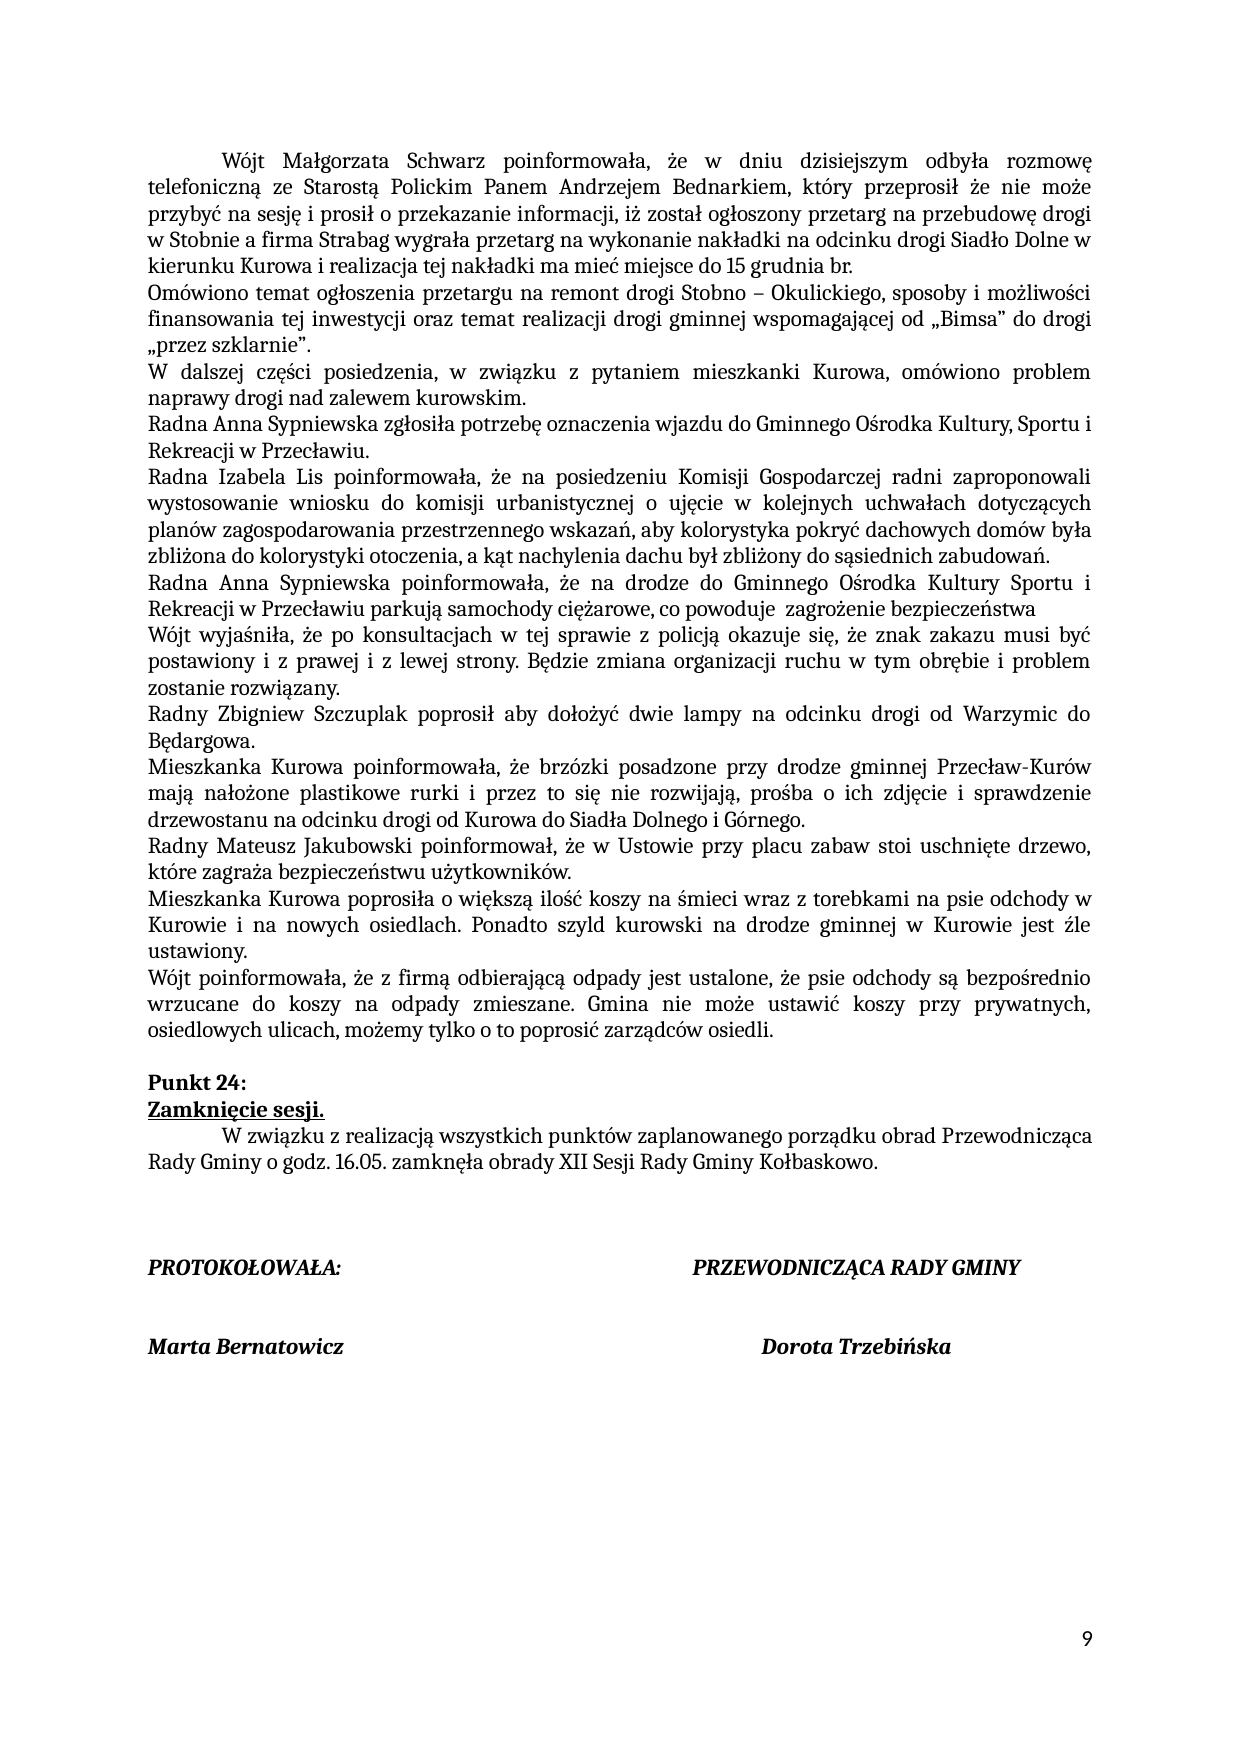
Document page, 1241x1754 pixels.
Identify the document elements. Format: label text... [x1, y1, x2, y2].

text Radny Zbigniew Szczuplak poprosił aby dołożyć dwie lampy na odcinku drogi od Warzymic do Będargowa. [148, 701, 1093, 754]
text Marta Bernatowicz Dorota Trzebińska [148, 1333, 1093, 1360]
text W dalszej części posiedzenia, w związku z pytaniem mieszkanki Kurowa, omówiono problem naprawy drogi nad zalewem kurowskim. [148, 358, 1093, 411]
text Radna Anna Sypniewska zgłosiła potrzebę oznaczenia wjazdu do Gminnego Ośrodka Kultury, Sportu i Rekreacji w Przecławiu. [148, 411, 1093, 464]
text Radna Izabela Lis poinformowała, że na posiedzeniu Komisji Gospodarczej radni zaproponowali wystosowanie wniosku do komisji urbanistycznej o ujęcie w kolejnych uchwałach dotyczących planów zagospodarowania przestrzennego wskazań, aby kolorystyka pokryć dachowych domów była zbliżona do kolorystyki otoczenia, a kąt nachylenia dachu był zbliżony do sąsiednich zabudowań. [148, 464, 1093, 569]
text PROTOKOŁOWAŁA: PRZEWODNICZĄCA RADY GMINY [148, 1254, 1093, 1281]
text Zamknięcie sesji. [148, 1096, 1093, 1123]
text Wójt wyjaśniła, że po konsultacjach w tej sprawie z policją okazuje się, że znak zakazu musi być postawiony i z prawej i z lewej strony. Będzie zmiana organizacji ruchu w tym obrębie i problem zostanie rozwiązany. [148, 622, 1093, 701]
text Mieszkanka Kurowa poprosiła o większą ilość koszy na śmieci wraz z torebkami na psie odchody w Kurowie i na nowych osiedlach. Ponadto szyld kurowski na drodze gminnej w Kurowie jest źle ustawiony. [148, 886, 1093, 964]
text Wójt Małgorzata Schwarz poinformowała, że w dniu dzisiejszym odbyła rozmowę telefoniczną ze Starostą Polickim Panem Andrzejem Bednarkiem, który przeprosił że nie może przybyć na sesję i prosił o przekazanie informacji, iż został ogłoszony przetarg na przebudowę drogi w Stobnie a firma Strabag wygrała przetarg na wykonanie nakładki na odcinku drogi Siadło Dolne w kierunku Kurowa i realizacja tej nakładki ma mieć miejsce do 15 grudnia br. [148, 148, 1093, 279]
text Punkt 24: [148, 1070, 1093, 1096]
text Wójt poinformowała, że z firmą odbierającą odpady jest ustalone, że psie odchody są bezpośrednio wrzucane do koszy na odpady zmieszane. Gmina nie może ustawić koszy przy prywatnych, osiedlowych ulicach, możemy tylko o to poprosić zarządców osiedli. [148, 964, 1093, 1044]
text Radny Mateusz Jakubowski poinformował, że w Ustowie przy placu zabaw stoi uschnięte drzewo, które zagraża bezpieczeństwu użytkowników. [148, 833, 1093, 886]
text W związku z realizacją wszystkich punktów zaplanowanego porządku obrad Przewodnicząca Rady Gminy o godz. 16.05. zamknęła obrady XII Sesji Rady Gminy Kołbaskowo. [148, 1123, 1093, 1175]
text Radna Anna Sypniewska poinformowała, że na drodze do Gminnego Ośrodka Kultury Sportu i Rekreacji w Przecławiu parkują samochody ciężarowe, co powoduje zagrożenie bezpieczeństwa [148, 569, 1093, 622]
text Mieszkanka Kurowa poinformowała, że brzózki posadzone przy drodze gminnej Przecław-Kurów mają nałożone plastikowe rurki i przez to się nie rozwijają, prośba o ich zdjęcie i sprawdzenie drzewostanu na odcinku drogi od Kurowa do Siadła Dolnego i Górnego. [148, 754, 1093, 833]
text Omówiono temat ogłoszenia przetargu na remont drogi Stobno – Okulickiego, sposoby i możliwości finansowania tej inwestycji oraz temat realizacji drogi gminnej wspomagającej od „Bimsa” do drogi „przez szklarnie”. [148, 279, 1093, 358]
